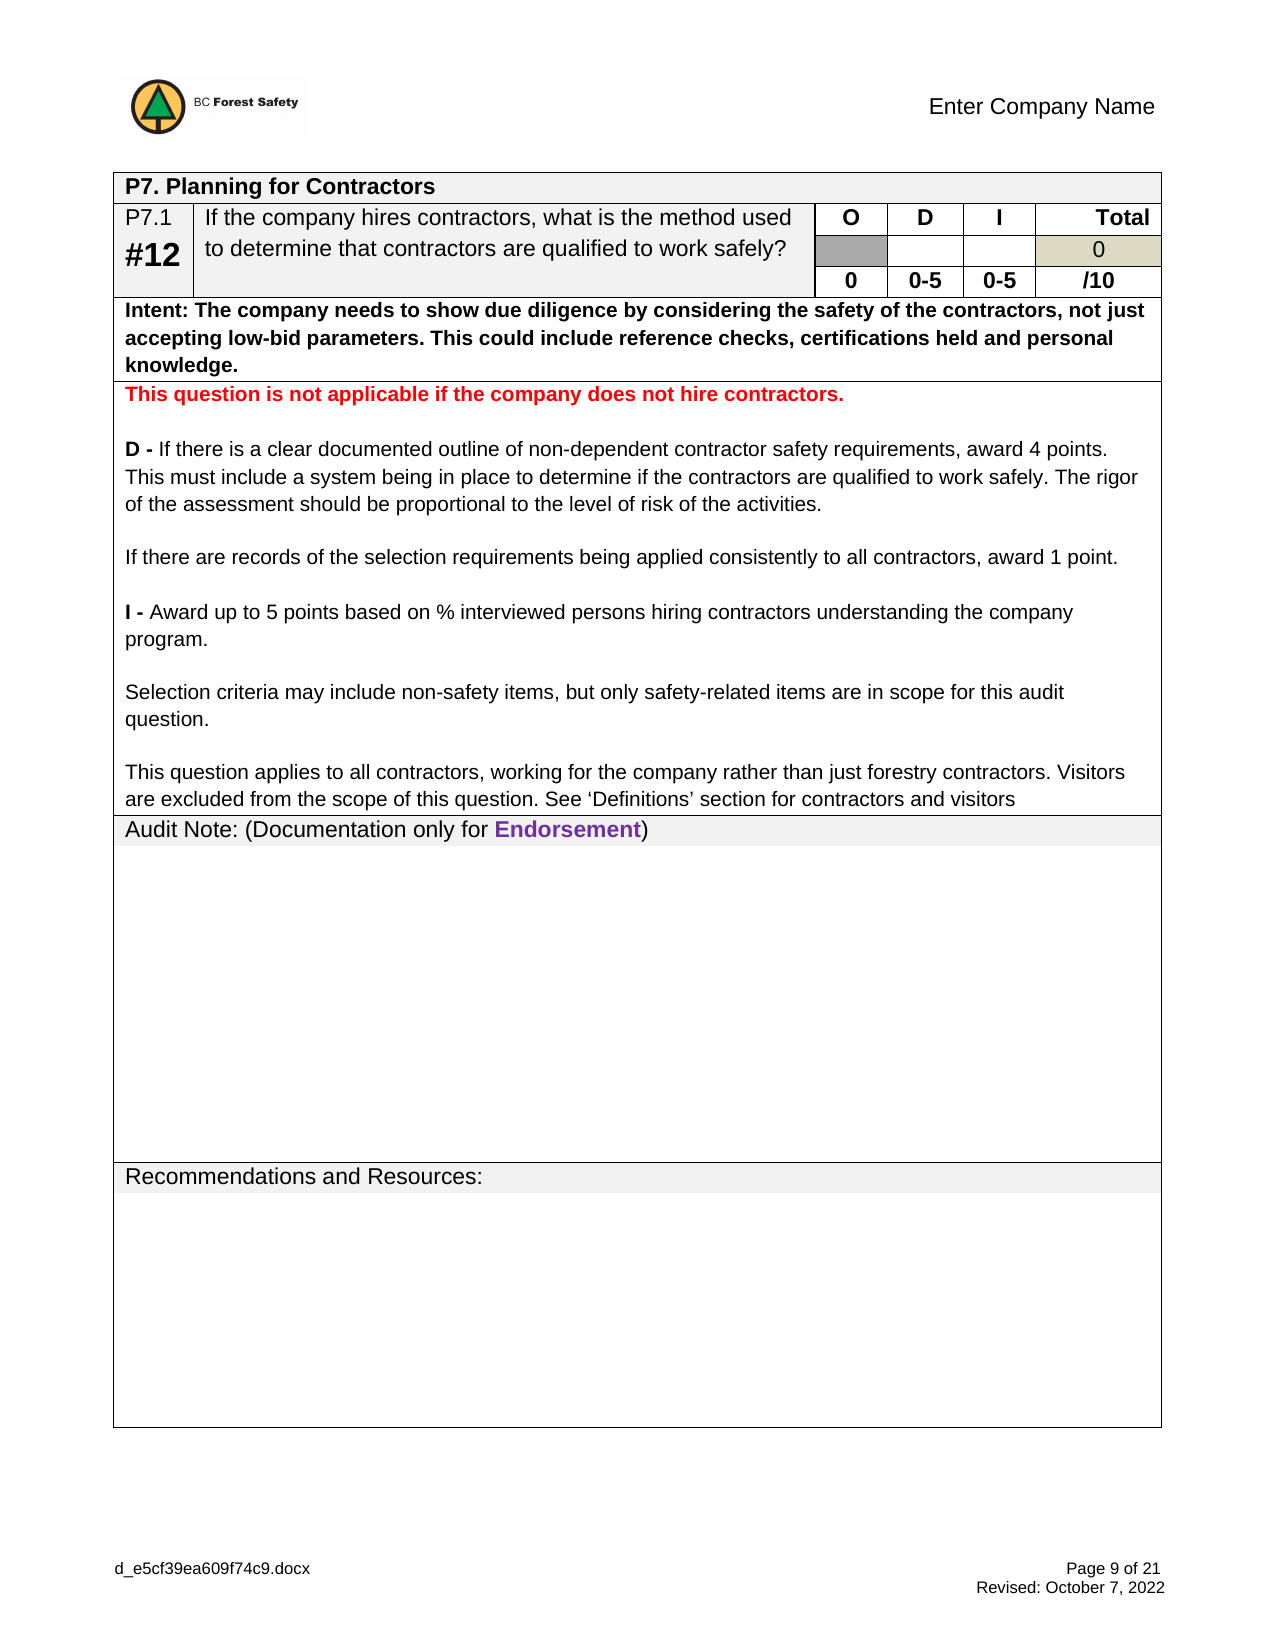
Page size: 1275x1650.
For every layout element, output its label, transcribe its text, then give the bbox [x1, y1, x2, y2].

table_cell [816, 236, 887, 266]
picture [120, 75, 309, 138]
table_cell Intent: The company needs to show due diligence by considering the safety of the contractors, not just accepting low-bid parameters. This could include reference checks, certifications held and personal knowledge. [114, 298, 1161, 381]
table_cell Recommendations and Resources: [114, 1163, 1161, 1193]
table_cell [964, 236, 1035, 266]
table_cell [114, 846, 1161, 1162]
table_cell /10 [1036, 267, 1161, 297]
table_cell 0 [816, 267, 887, 297]
table_cell D [888, 204, 963, 234]
table_cell Audit Note: (Documentation only for Endorsement) [114, 816, 1161, 846]
table_cell 0-5 [964, 267, 1035, 297]
table_cell [888, 236, 963, 266]
table_cell 0 [1036, 236, 1161, 266]
table_cell P7.1 #12 [114, 204, 193, 297]
table_cell This question is not applicable if the company does not hire contractors. D - If there is a clear documented outline of non-dependent contractor safety requirements, award 4 points. This must include a system being in place to determine if the contractors are qualified to work safely. The rigor of the assessment should be proportional to the level of risk of the activities. If there are records of the selection requirements being applied consistently to all contractors, award 1 point. I - Award up to 5 points based on % interviewed persons hiring contractors understanding the company program. Selection criteria may include non-safety items, but only safety-related items are in scope for this audit question. This question applies to all contractors, working for the company rather than just forestry contractors. Visitors are excluded from the scope of this question. See ‘Definitions’ section for contractors and visitors [114, 382, 1161, 815]
table_cell [114, 1193, 1161, 1427]
table_cell Total [1036, 204, 1161, 234]
table_cell O [816, 204, 887, 234]
table_cell If the company hires contractors, what is the method used to determine that contractors are qualified to work safely? [194, 204, 814, 297]
table_header P7. Planning for Contractors [114, 173, 1161, 203]
table_cell 0-5 [888, 267, 963, 297]
table_cell I [964, 204, 1035, 234]
